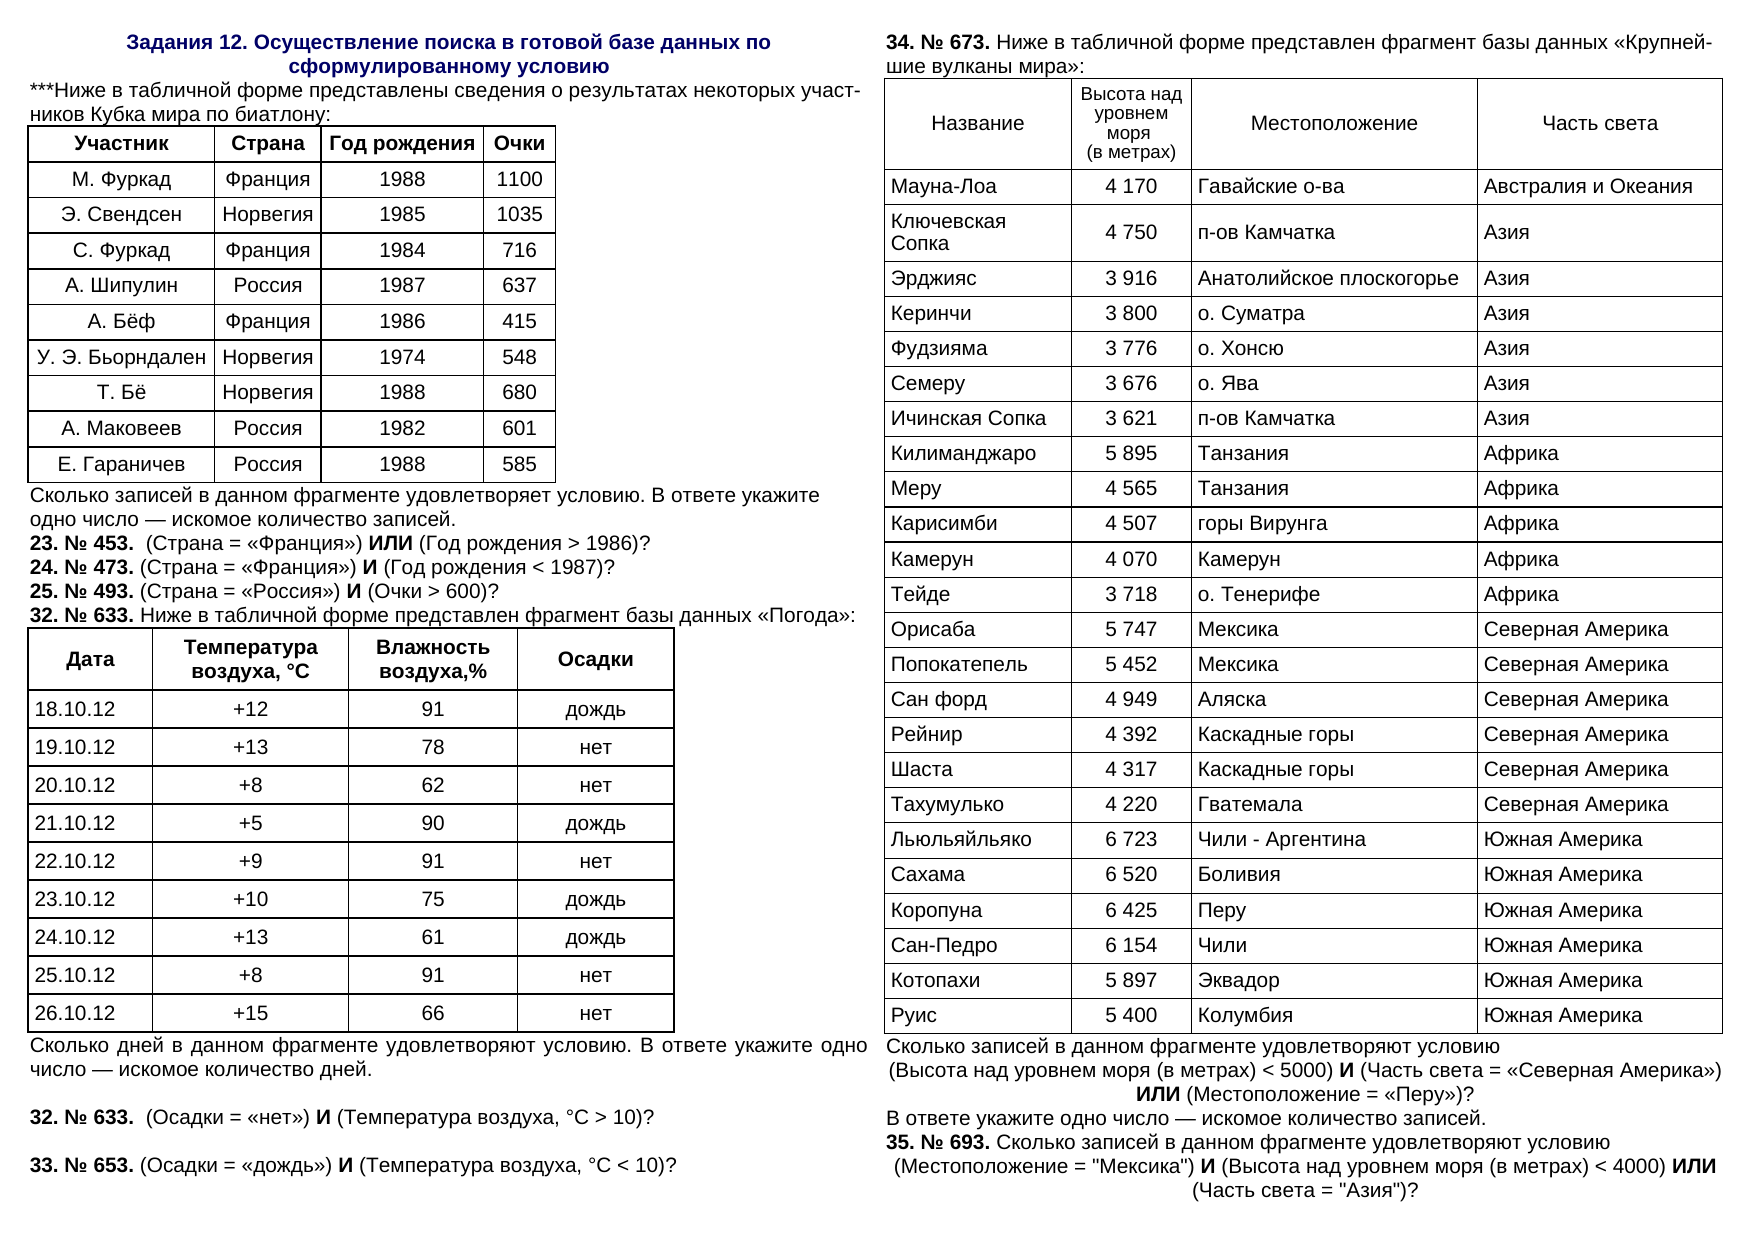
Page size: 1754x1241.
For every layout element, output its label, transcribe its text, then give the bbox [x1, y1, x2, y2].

table_cell Рейнир [885, 718, 1071, 752]
table_cell Северная Америка [1478, 683, 1722, 717]
table_cell 1988 [322, 163, 483, 197]
text 25. № 493. (Страна = «Россия») И (Очки > 600)? [29, 579, 868, 603]
table_cell Южная Америка [1478, 823, 1722, 857]
table_cell А. Бёф [29, 305, 214, 339]
table_cell +13 [153, 919, 348, 955]
table_cell Орисаба [885, 613, 1071, 647]
table_cell дождь [518, 881, 673, 917]
table_cell 75 [349, 881, 517, 917]
table_cell о. Хонсю [1192, 332, 1477, 366]
table_cell Южная Америка [1478, 999, 1722, 1033]
text 34. № 673. Ниже в табличной форме представлен фрагмент базы данных «Крупнейшие вулканы мира»: [886, 29, 1724, 77]
table_cell Россия [215, 270, 320, 303]
table_cell 5 452 [1072, 648, 1191, 682]
table_cell 3 718 [1072, 578, 1191, 612]
table_cell 6 425 [1072, 894, 1191, 928]
table_cell 4 949 [1072, 683, 1191, 717]
table_cell Перу [1192, 894, 1477, 928]
table_cell нет [518, 767, 673, 803]
table_cell Азия [1478, 297, 1722, 331]
table_cell Керинчи [885, 297, 1071, 331]
table_header Осадки [518, 629, 673, 689]
table_cell Азия [1478, 332, 1722, 366]
table_cell Северная Америка [1478, 788, 1722, 822]
table_cell Африка [1478, 508, 1722, 541]
table_cell 18.10.12 [29, 691, 152, 727]
table_cell Южная Америка [1478, 894, 1722, 928]
table_cell У. Э. Бьорндален [29, 341, 214, 375]
table_cell +9 [153, 843, 348, 879]
table_cell 1987 [322, 270, 483, 303]
table_cell Каскадные горы [1192, 753, 1477, 787]
table_cell Мексика [1192, 613, 1477, 647]
table_cell 4 220 [1072, 788, 1191, 822]
table_cell 91 [349, 957, 517, 993]
table_cell Колумбия [1192, 999, 1477, 1033]
table_cell 716 [484, 234, 555, 268]
table_cell Коропуна [885, 894, 1071, 928]
table_cell Азия [1478, 367, 1722, 401]
table_header Страна [215, 127, 320, 161]
table_cell 3 621 [1072, 402, 1191, 436]
table_cell С. Фуркад [29, 234, 214, 268]
table_cell п-ов Камчатка [1192, 402, 1477, 436]
table_cell 1982 [322, 412, 483, 446]
table_cell 4 392 [1072, 718, 1191, 752]
table_cell 78 [349, 729, 517, 765]
table_header Год рождения [322, 127, 483, 161]
table_cell Эрджияс [885, 262, 1071, 296]
table_cell Азия [1478, 205, 1722, 261]
table_cell Е. Гараничев [29, 448, 214, 482]
table_cell Франция [215, 163, 320, 197]
table_cell Фудзияма [885, 332, 1071, 366]
table_cell 66 [349, 995, 517, 1031]
table_cell Африка [1478, 578, 1722, 612]
table_cell 3 800 [1072, 297, 1191, 331]
text 35. № 693. Сколько записей в данном фрагменте удовлетворяют условию [886, 1130, 1724, 1154]
table_cell Норвегия [215, 198, 320, 232]
table_cell +13 [153, 729, 348, 765]
table_cell нет [518, 995, 673, 1031]
table_cell А. Маковеев [29, 412, 214, 446]
text Задания 12. Осуществление поиска в готовой базе данных по сформулированному условию [29, 29, 868, 77]
table_cell 1988 [322, 376, 483, 410]
table_cell 601 [484, 412, 555, 446]
table_cell Африка [1478, 472, 1722, 506]
table_header Очки [484, 127, 555, 161]
table_cell 3 776 [1072, 332, 1191, 366]
table_cell дождь [518, 805, 673, 841]
table_cell нет [518, 843, 673, 879]
table_cell 6 154 [1072, 929, 1191, 963]
table_cell Тейде [885, 578, 1071, 612]
table_cell 5 897 [1072, 964, 1191, 998]
table_cell 4 070 [1072, 543, 1191, 577]
table_cell Мексика [1192, 648, 1477, 682]
table_cell Килиманджаро [885, 437, 1071, 471]
table_cell нет [518, 729, 673, 765]
table_cell Попокатепель [885, 648, 1071, 682]
table_cell Семеру [885, 367, 1071, 401]
table_cell Северная Америка [1478, 718, 1722, 752]
table_cell нет [518, 957, 673, 993]
text (Высота над уровнем моря (в метрах) < 5000) И (Часть света = «Северная Америка») ИЛИ (Местоположение = «Перу»)? [886, 1058, 1724, 1106]
text 32. № 633. (Осадки = «нет») И (Температура воздуха, °С > 10)? [29, 1104, 868, 1128]
table_cell 5 400 [1072, 999, 1191, 1033]
table_cell Каскадные горы [1192, 718, 1477, 752]
table_header Высота над уровнем моря (в метрах) [1072, 79, 1191, 169]
table_cell 637 [484, 270, 555, 303]
table_cell Африка [1478, 437, 1722, 471]
table_cell Руис [885, 999, 1071, 1033]
table_header Влажность воздуха,% [349, 629, 517, 689]
text 23. № 453. (Страна = «Франция») ИЛИ (Год рождения > 1986)? [29, 531, 868, 555]
table_cell 5 747 [1072, 613, 1191, 647]
table_cell Эквадор [1192, 964, 1477, 998]
table_cell М. Фуркад [29, 163, 214, 197]
table_cell +5 [153, 805, 348, 841]
table_cell 24.10.12 [29, 919, 152, 955]
table_cell +12 [153, 691, 348, 727]
table_cell 4 507 [1072, 508, 1191, 541]
text 24. № 473. (Страна = «Франция») И (Год рождения < 1987)? [29, 555, 868, 579]
table_cell 415 [484, 305, 555, 339]
table_cell Танзания [1192, 437, 1477, 471]
table_cell 6 723 [1072, 823, 1191, 857]
table_cell 90 [349, 805, 517, 841]
table_cell Карисимби [885, 508, 1071, 541]
table_cell Сахама [885, 859, 1071, 892]
table_cell 4 170 [1072, 170, 1191, 204]
table_cell 3 916 [1072, 262, 1191, 296]
table_cell Гавайские о-ва [1192, 170, 1477, 204]
table_cell 1984 [322, 234, 483, 268]
text Сколько записей в данном фрагменте удовлетворяет условию. В ответе укажите одно число — искомое количество записей. [29, 483, 868, 531]
table_cell дождь [518, 691, 673, 727]
table_cell о. Тенерифе [1192, 578, 1477, 612]
table_cell Норвегия [215, 341, 320, 375]
table_cell 1100 [484, 163, 555, 197]
table_cell Сан форд [885, 683, 1071, 717]
table_cell Ключевская Сопка [885, 205, 1071, 261]
table_cell Азия [1478, 262, 1722, 296]
table_header Местоположение [1192, 79, 1477, 169]
table_cell Танзания [1192, 472, 1477, 506]
table_cell 62 [349, 767, 517, 803]
text (Местоположение = "Мексика") И (Высота над уровнем моря (в метрах) < 4000) ИЛИ (Часть света = "Азия")? [886, 1154, 1724, 1202]
table_cell 4 317 [1072, 753, 1191, 787]
table_header Название [885, 79, 1071, 169]
table_cell Африка [1478, 543, 1722, 577]
table_cell Меру [885, 472, 1071, 506]
table_cell Льюльяйльяко [885, 823, 1071, 857]
table_cell 1985 [322, 198, 483, 232]
table_cell 23.10.12 [29, 881, 152, 917]
table_cell Мауна-Лоа [885, 170, 1071, 204]
table_cell Аляска [1192, 683, 1477, 717]
table_cell 22.10.12 [29, 843, 152, 879]
table_cell 1986 [322, 305, 483, 339]
table_cell 585 [484, 448, 555, 482]
table_cell о. Суматра [1192, 297, 1477, 331]
table_cell 1974 [322, 341, 483, 375]
table_cell Южная Америка [1478, 859, 1722, 892]
table_cell +8 [153, 957, 348, 993]
table_cell 1988 [322, 448, 483, 482]
table_cell 6 520 [1072, 859, 1191, 892]
table_cell Северная Америка [1478, 753, 1722, 787]
table_header Дата [29, 629, 152, 689]
table_cell 20.10.12 [29, 767, 152, 803]
table_cell Тахумулько [885, 788, 1071, 822]
table_cell о. Ява [1192, 367, 1477, 401]
table_cell 91 [349, 691, 517, 727]
table_cell Т. Бё [29, 376, 214, 410]
table_cell Россия [215, 412, 320, 446]
table_cell Сан-Педро [885, 929, 1071, 963]
table_cell +8 [153, 767, 348, 803]
table_header Часть света [1478, 79, 1722, 169]
table_cell +15 [153, 995, 348, 1031]
table_cell Азия [1478, 402, 1722, 436]
table_cell Камерун [885, 543, 1071, 577]
table_cell 19.10.12 [29, 729, 152, 765]
table_cell дождь [518, 919, 673, 955]
table_cell Северная Америка [1478, 648, 1722, 682]
table_cell 548 [484, 341, 555, 375]
table_cell п-ов Камчатка [1192, 205, 1477, 261]
table_header Участник [29, 127, 214, 161]
text Сколько записей в данном фрагменте удовлетворяют условию [886, 1034, 1724, 1058]
table_cell Северная Америка [1478, 613, 1722, 647]
table_cell 4 750 [1072, 205, 1191, 261]
table_cell Франция [215, 234, 320, 268]
table_cell Боливия [1192, 859, 1477, 892]
table_cell 25.10.12 [29, 957, 152, 993]
table_cell Анатолийское плоскогорье [1192, 262, 1477, 296]
table_cell Чили - Аргентина [1192, 823, 1477, 857]
table_cell Шаста [885, 753, 1071, 787]
table_cell Э. Свендсен [29, 198, 214, 232]
table_cell 26.10.12 [29, 995, 152, 1031]
table_cell 3 676 [1072, 367, 1191, 401]
table_cell 5 895 [1072, 437, 1191, 471]
text 33. № 653. (Осадки = «дождь») И (Температура воздуха, °С < 10)? [29, 1152, 868, 1176]
table_cell 4 565 [1072, 472, 1191, 506]
table_cell А. Шипулин [29, 270, 214, 303]
table_cell 61 [349, 919, 517, 955]
table_cell Ичинская Сопка [885, 402, 1071, 436]
table_cell 91 [349, 843, 517, 879]
table_cell 680 [484, 376, 555, 410]
table_cell +10 [153, 881, 348, 917]
table_cell Австралия и Океания [1478, 170, 1722, 204]
table_cell 1035 [484, 198, 555, 232]
table_header Температура воздуха, °С [153, 629, 348, 689]
table_cell Франция [215, 305, 320, 339]
table_cell горы Вирунга [1192, 508, 1477, 541]
table_cell Южная Америка [1478, 964, 1722, 998]
text В ответе укажите одно число — искомое количество записей. [886, 1106, 1724, 1130]
text Сколько дней в данном фрагменте удовлетворяют условию. В ответе укажите одно число — искомое количество дней. [29, 1033, 868, 1081]
table_cell Камерун [1192, 543, 1477, 577]
table_cell Россия [215, 448, 320, 482]
table_cell Котопахи [885, 964, 1071, 998]
table_cell Гватемала [1192, 788, 1477, 822]
table_cell 21.10.12 [29, 805, 152, 841]
text 32. № 633. Ниже в табличной форме представлен фрагмент базы данных «Погода»: [29, 603, 868, 627]
table_cell Норвегия [215, 376, 320, 410]
table_cell Южная Америка [1478, 929, 1722, 963]
table_cell Чили [1192, 929, 1477, 963]
text ***Ниже в табличной форме представлены сведения о результатах некоторых участников Кубка мира по биатлону: [29, 77, 868, 125]
